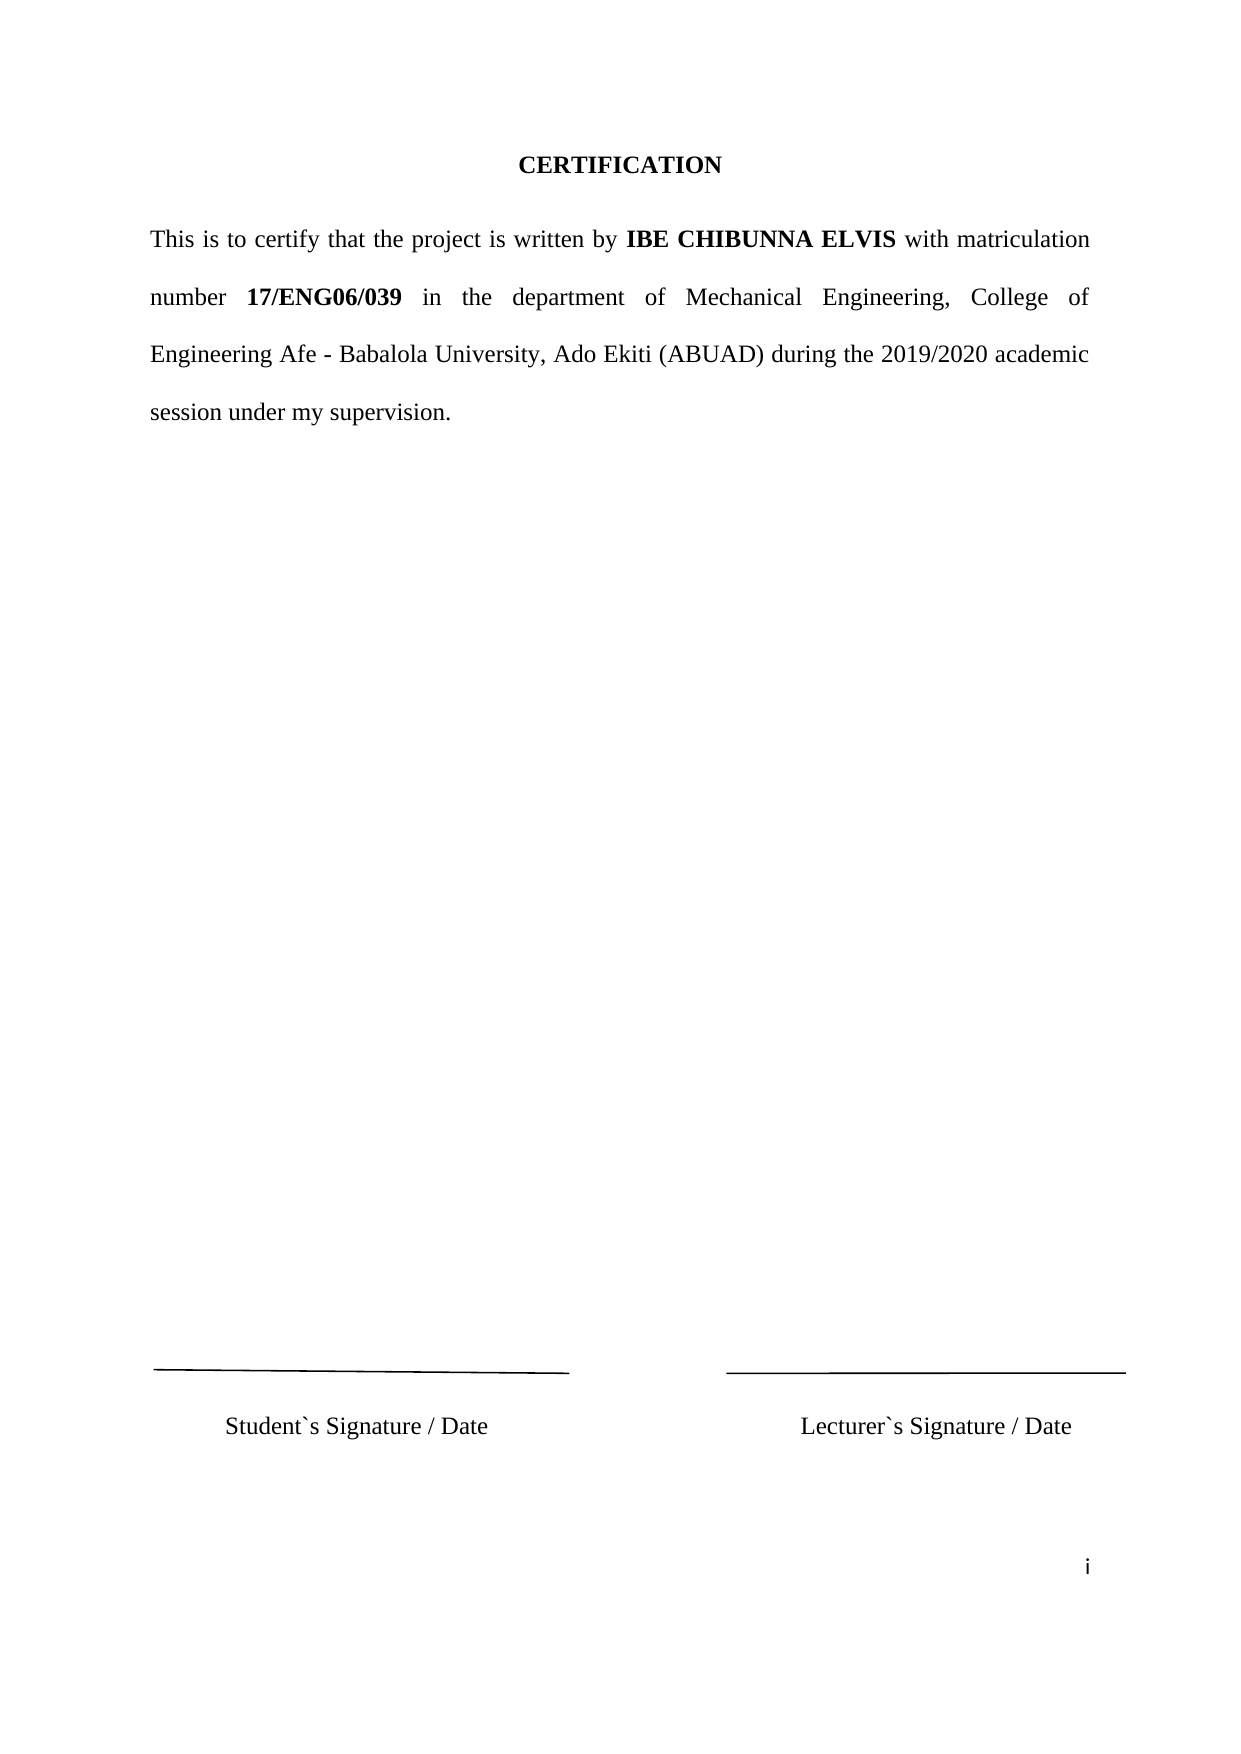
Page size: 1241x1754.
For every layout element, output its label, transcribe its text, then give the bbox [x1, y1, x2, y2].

text Student`s Signature / Date Lecturer`s Signature / Date [150, 1411, 1090, 1439]
text i [150, 1552, 1090, 1580]
text This is to certify that the project is written by IBE CHIBUNNA ELVIS with matriculation number 17/ENG06/039 in the department of Mechanical Engineering, College of Engineering Afe - Babalola University, Ado Ekiti (ABUAD) during the 2019/2020 academic session under my supervision. [150, 224, 1090, 425]
text CERTIFICATION [150, 150, 1090, 179]
